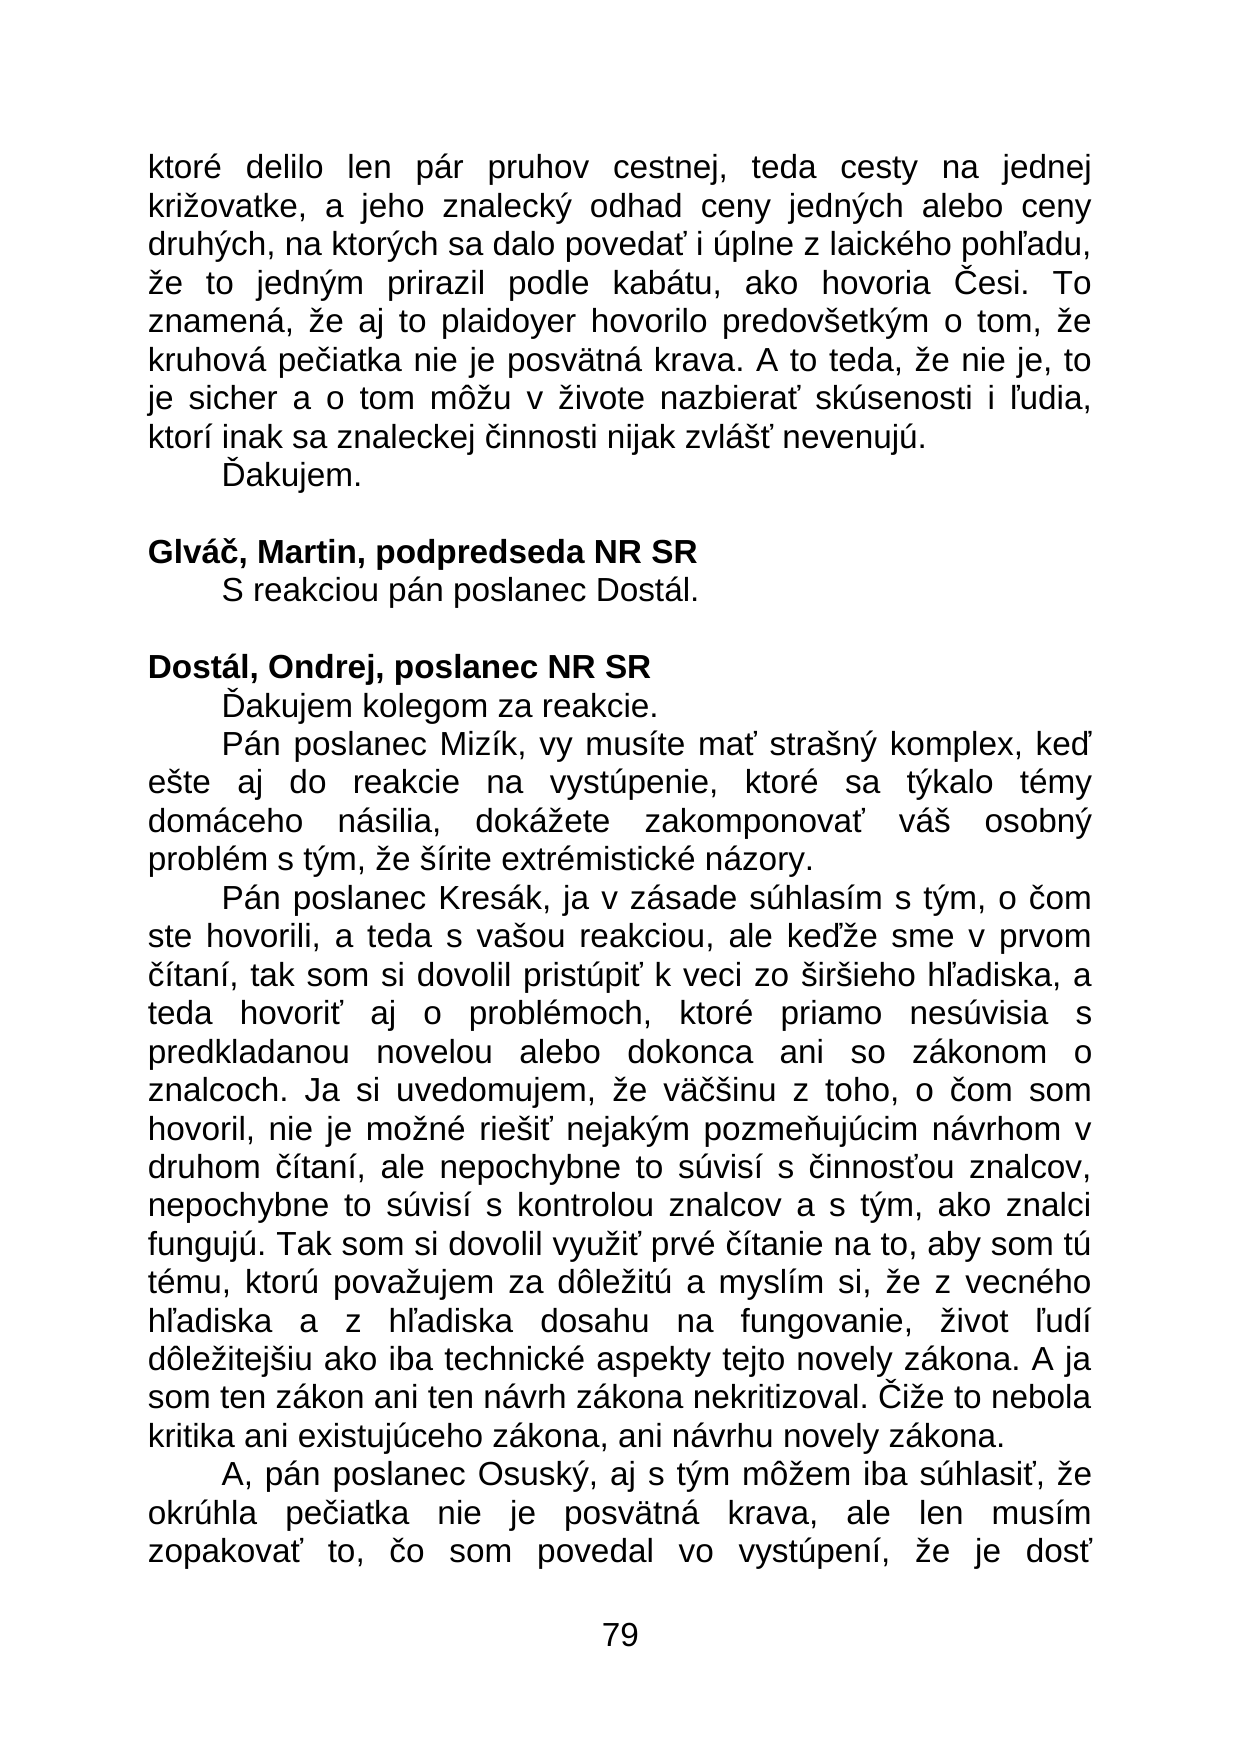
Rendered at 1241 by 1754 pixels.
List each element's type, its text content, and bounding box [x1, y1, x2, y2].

text Ďakujem kolegom za reakcie. [148, 686, 1093, 724]
text Glváč, Martin, podpredseda NR SR [148, 532, 1093, 570]
text Ďakujem. [148, 455, 1093, 493]
text Dostál, Ondrej, poslanec NR SR [148, 647, 1093, 686]
text S reakciou pán poslanec Dostál. [148, 570, 1093, 609]
text Pán poslanec Kresák, ja v zásade súhlasím s tým, o čom ste hovorili, a teda s vašou reakciou, ale keďže sme v prvom čítaní, tak som si dovolil pristúpiť k veci zo širšieho hľadiska, a teda hovoriť aj o problémoch, ktoré priamo nesúvisia s predkladanou novelou alebo dokonca ani so zákonom o znalcoch. Ja si uvedomujem, že väčšinu z toho, o čom som hovoril, nie je možné riešiť nejakým pozmeňujúcim návrhom v druhom čítaní, ale nepochybne to súvisí s činnosťou znalcov, nepochybne to súvisí s kontrolou znalcov a s tým, ako znalci fungujú. Tak som si dovolil využiť prvé čítanie na to, aby som tú tému, ktorú považujem za dôležitú a myslím si, že z vecného hľadiska a z hľadiska dosahu na fungovanie, život ľudí dôležitejšiu ako iba technické aspekty tejto novely zákona. A ja som ten zákon ani ten návrh zákona nekritizoval. Čiže to nebola kritika ani existujúceho zákona, ani návrhu novely zákona. [148, 878, 1093, 1454]
text Pán poslanec Mizík, vy musíte mať strašný komplex, keď ešte aj do reakcie na vystúpenie, ktoré sa týkalo témy domáceho násilia, dokážete zakomponovať váš osobný problém s tým, že šírite extrémistické názory. [148, 724, 1093, 878]
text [148, 1454, 1093, 1570]
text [148, 148, 1093, 455]
